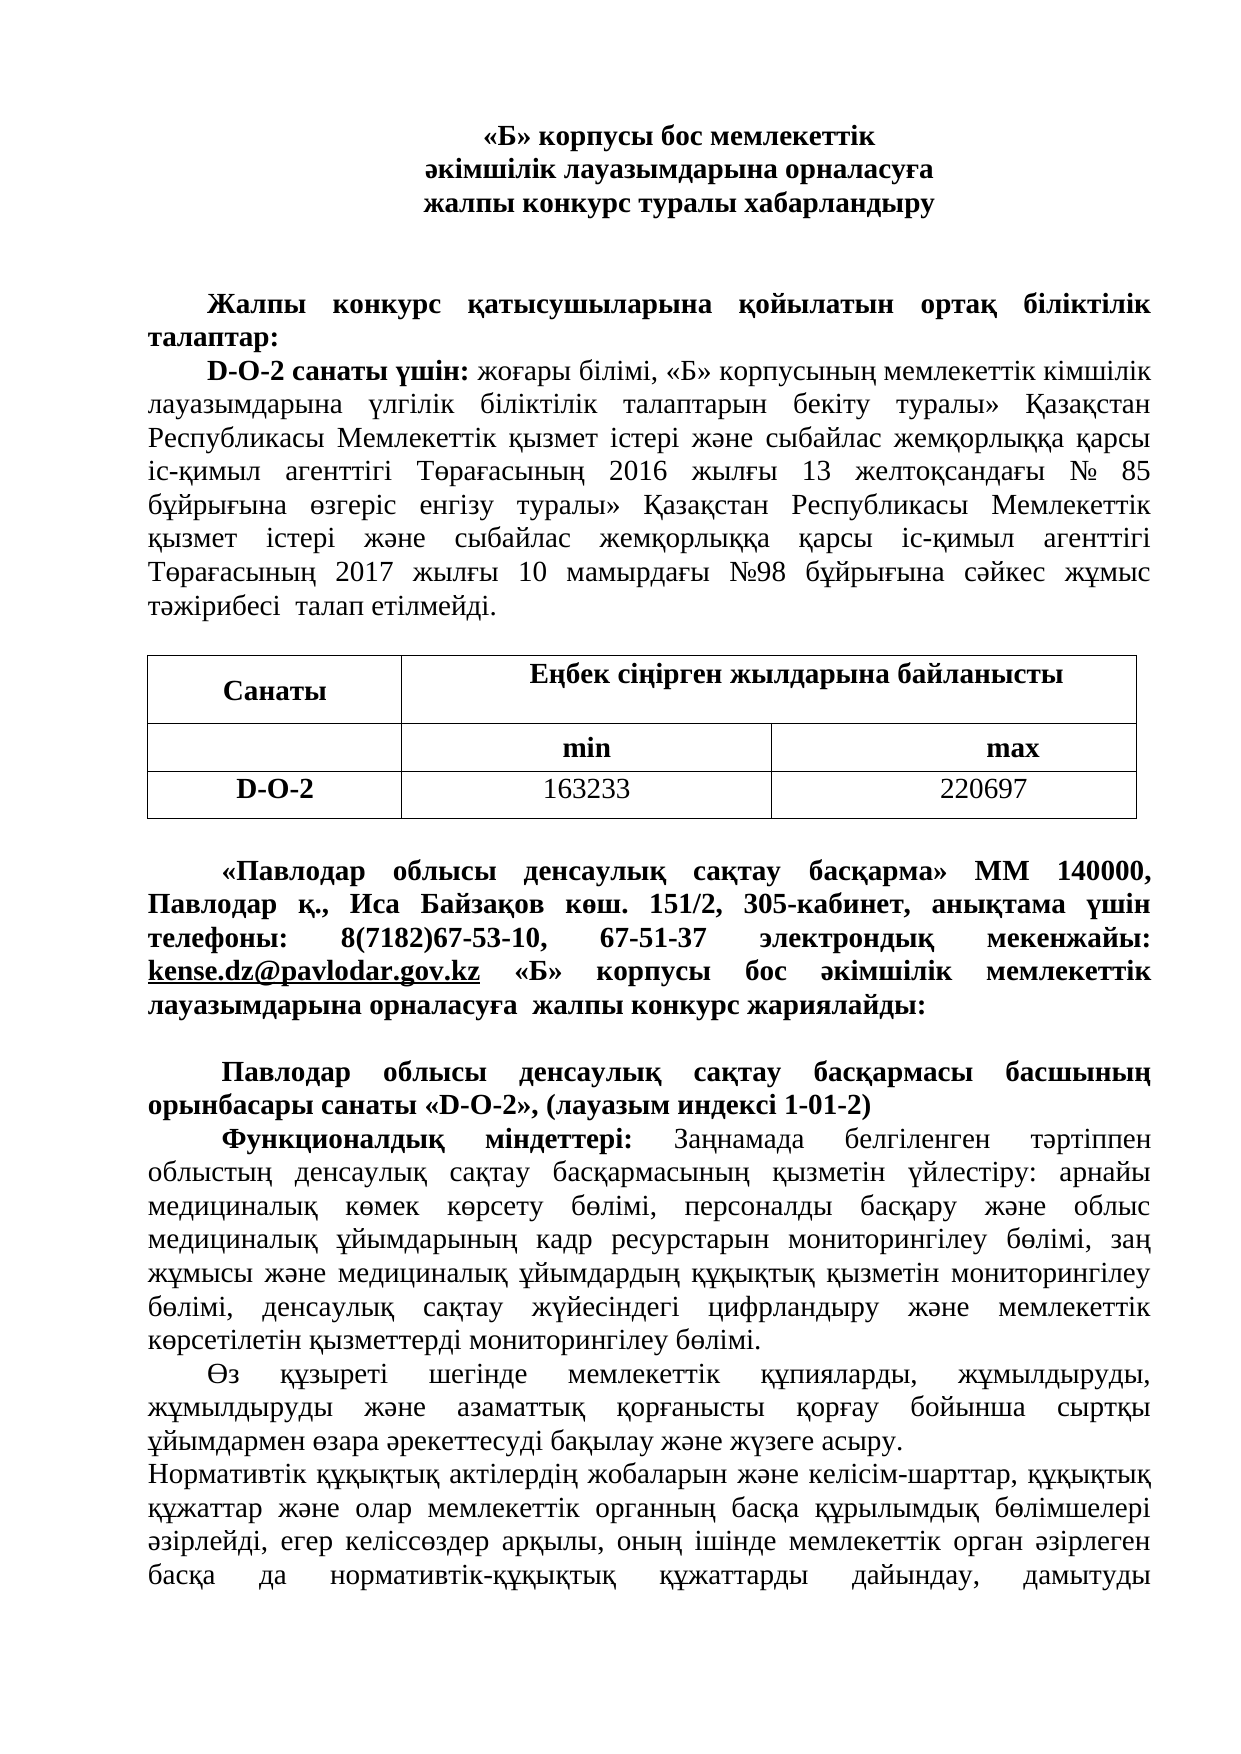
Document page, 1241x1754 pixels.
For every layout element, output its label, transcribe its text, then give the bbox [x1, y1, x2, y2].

text Жалпы конкурс қатысушыларына қойылатын ортақ біліктілік талаптар: [148, 286, 1152, 353]
table_cell 220697 [772, 772, 1136, 818]
text Өз құзыреті шегінде мемлекеттік құпияларды, жұмылдыруды, жұмылдыруды және азаматтық қорғанысты қорғау бойынша сыртқы ұйымдармен өзара әрекеттесуді бақылау және жүзеге асыру. [148, 1356, 1152, 1456]
text «Б» корпусы бос мемлекеттік [148, 118, 1152, 152]
table_header Санаты [148, 656, 401, 723]
text Функционалдық міндеттері: Заңнамада белгіленген тәртіппен облыстың денсаулық сақтау басқармасының қызметін үйлестіру: арнайы медициналық көмек көрсету бөлімі, персоналды басқару және облыс медициналық ұйымдарының кадр ресурстарын мониторингілеу бөлімі, заң жұмысы және медициналық ұйымдардың құқықтық қызметін мониторингілеу бөлімі, денсаулық сақтау жүйесіндегі цифрландыру және мемлекеттік көрсетілетін қызметтерді мониторингілеу бөлімі. [148, 1121, 1152, 1356]
table_cell D-O-2 [148, 772, 401, 818]
text жалпы конкурс туралы хабарландыру [148, 185, 1152, 219]
table_cell max [772, 724, 1136, 771]
table_cell [148, 724, 401, 771]
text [148, 1456, 1152, 1591]
table_cell min [402, 724, 771, 771]
table_header Еңбек сiңiрген жылдарына байланысты [402, 656, 1136, 723]
text «Павлодар облысы денсаулық сақтау басқарма» ММ 140000, Павлодар қ., Иса Байзақов көш. 151/2, 305-кабинет, анықтама үшін телефоны: 8(7182)67-53-10, 67-51-37 электрондық мекенжайы: kense.dz@pavlodar.gov.kz «Б» корпусы бос әкімшілік мемлекеттік лауазымдарына орналасуға жалпы конкурс жариялайды: [148, 853, 1152, 1020]
table_cell 163233 [402, 772, 771, 818]
text Павлодар облысы денсаулық сақтау басқармасы басшының орынбасары санаты «D-О-2», (лауазым индексі 1-01-2) [148, 1054, 1152, 1121]
text әкімшілік лауазымдарына орналасуға [148, 152, 1152, 185]
text D-О-2 санаты үшін: жоғары білімі, «Б» корпусының мемлекеттік кімшілік лауазымдарына үлгілік біліктілік талаптарын бекіту туралы» Қазақстан Республикасы Мемлекеттік қызмет істері және сыбайлас жемқорлыққа қарсы іс-қимыл агенттігі Төрағасының 2016 жылғы 13 желтоқсандағы № 85 бұйрығына өзгеріс енгізу туралы» Қазақстан Республикасы Мемлекеттік қызмет істері және сыбайлас жемқорлыққа қарсы іс-қимыл агенттігі Төрағасының 2017 жылғы 10 мамырдағы №98 бұйрығына сәйкес жұмыс тәжірибесі талап етілмейді. [148, 353, 1152, 621]
